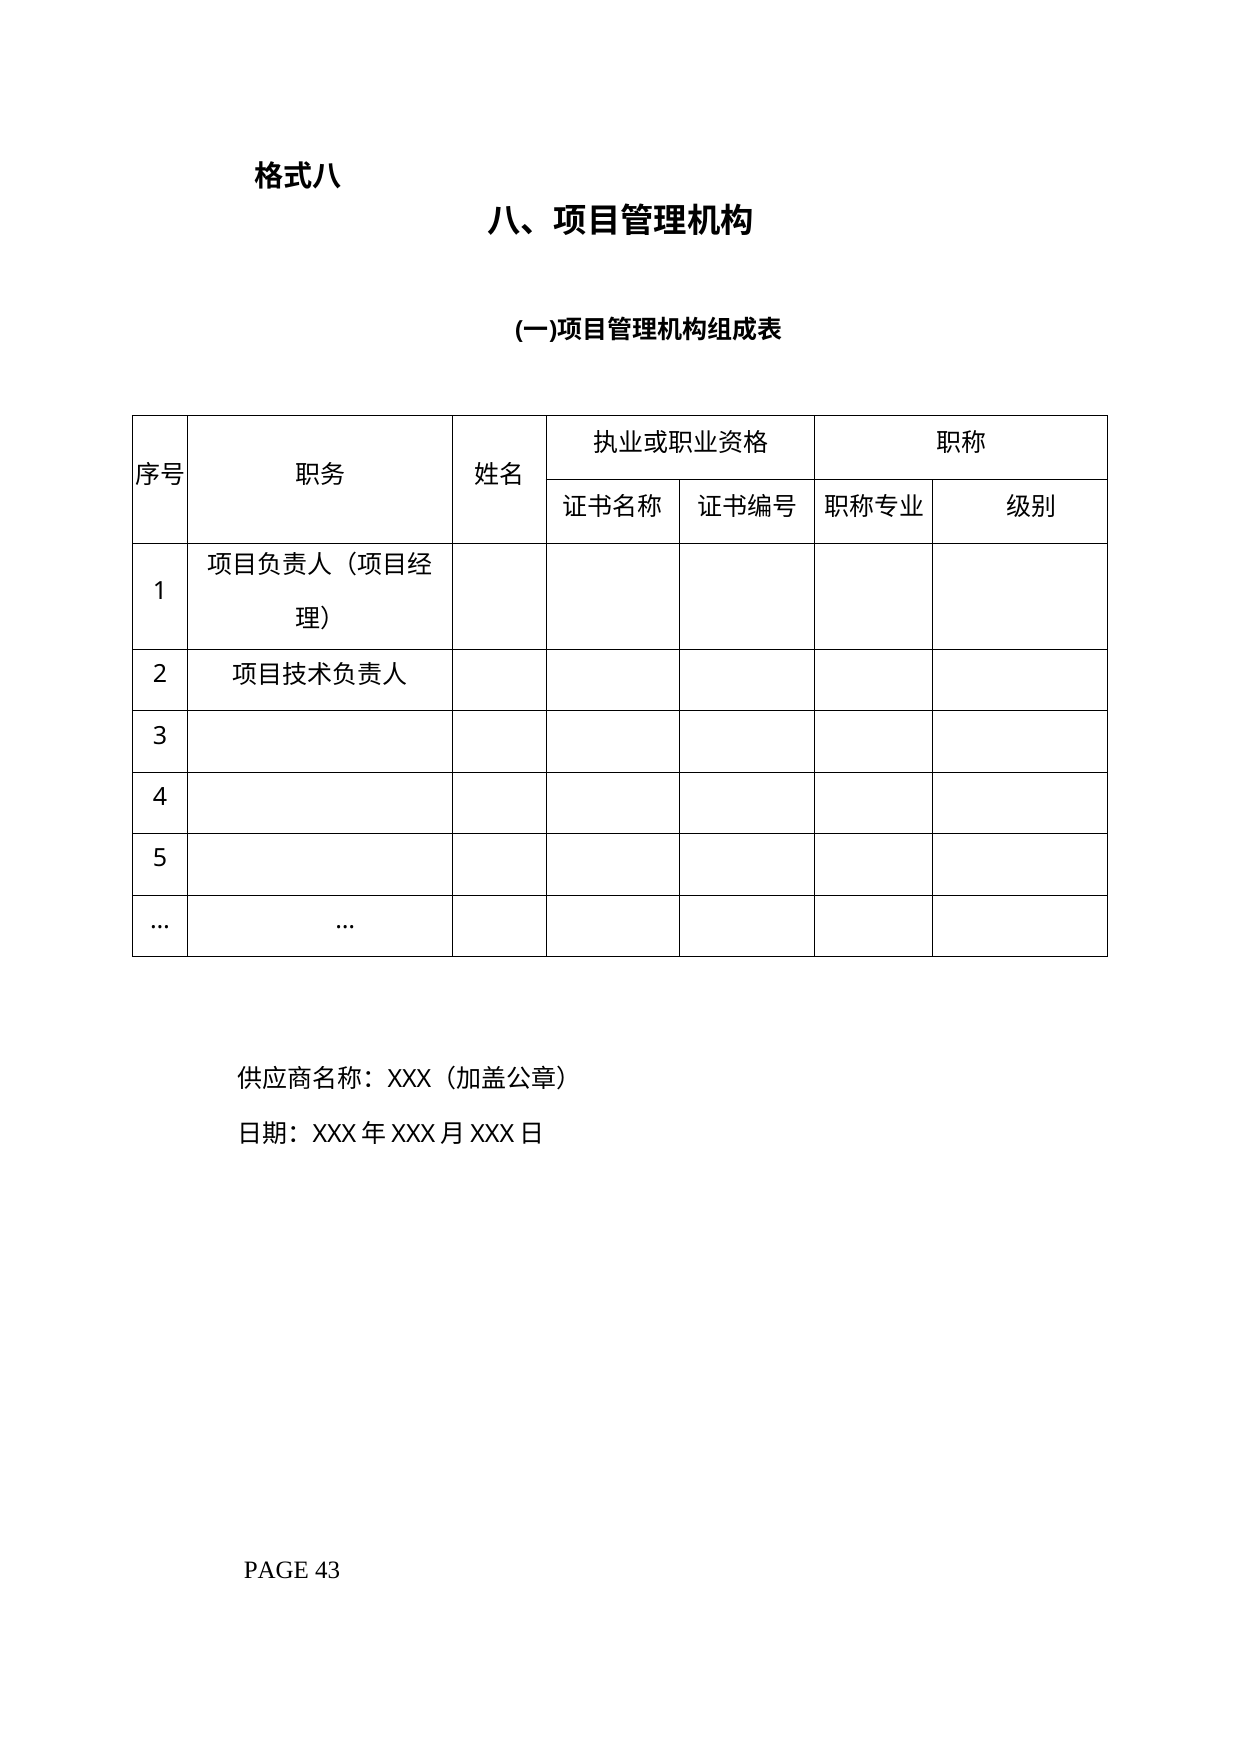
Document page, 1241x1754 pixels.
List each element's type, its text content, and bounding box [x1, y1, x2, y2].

table_header 姓名 [453, 416, 546, 543]
table_cell [815, 773, 932, 833]
table_cell [815, 544, 932, 649]
table_cell [188, 773, 452, 833]
table_cell [815, 896, 932, 956]
table_cell [680, 834, 814, 894]
table_cell [453, 711, 546, 772]
table_cell 证书名称 [547, 480, 679, 543]
table_cell 项目负责人（项目经理） [188, 544, 452, 649]
table_cell [547, 896, 679, 956]
table_header 序号 [133, 416, 187, 543]
table_cell [680, 650, 814, 710]
table_cell 5 [133, 834, 187, 894]
table_cell [453, 896, 546, 956]
table_cell [453, 834, 546, 894]
table_cell 级别 [933, 480, 1107, 543]
table_header 执业或职业资格 [547, 416, 814, 479]
table_cell [188, 834, 452, 894]
subtitle 八、项目管理机构 [187, 196, 1053, 242]
table_cell [547, 544, 679, 649]
text 日期：XXX年XXX月XXX日 [187, 1113, 1053, 1149]
table_cell 1 [133, 544, 187, 649]
table_header 职务 [188, 416, 452, 543]
table_cell [815, 711, 932, 772]
table_cell [453, 544, 546, 649]
table_cell [547, 834, 679, 894]
table_cell [815, 834, 932, 894]
table_cell [453, 650, 546, 710]
table_cell [933, 896, 1107, 956]
text 供应商名称：XXX（加盖公章） [187, 1059, 1053, 1095]
table_cell [680, 711, 814, 772]
table_cell 2 [133, 650, 187, 710]
table_cell 证书编号 [680, 480, 814, 543]
table_cell [933, 650, 1107, 710]
table_cell 项目技术负责人 [188, 650, 452, 710]
table_cell 4 [133, 773, 187, 833]
text (一)项目管理机构组成表 [187, 310, 1053, 346]
table_cell [815, 650, 932, 710]
table_cell [547, 650, 679, 710]
table_cell [680, 896, 814, 956]
table_cell [933, 544, 1107, 649]
table_cell [680, 544, 814, 649]
table_cell [547, 773, 679, 833]
table_cell [547, 711, 679, 772]
table_header 职称 [815, 416, 1107, 479]
table_cell [453, 773, 546, 833]
table_cell … [188, 896, 452, 956]
table_cell [680, 773, 814, 833]
table_cell [188, 711, 452, 772]
table_cell [933, 711, 1107, 772]
table_cell 职称专业 [815, 480, 932, 543]
table_cell 3 [133, 711, 187, 772]
table_cell … [133, 896, 187, 956]
table_cell [933, 773, 1107, 833]
table_cell [933, 834, 1107, 894]
text 格式八 [187, 150, 1053, 196]
